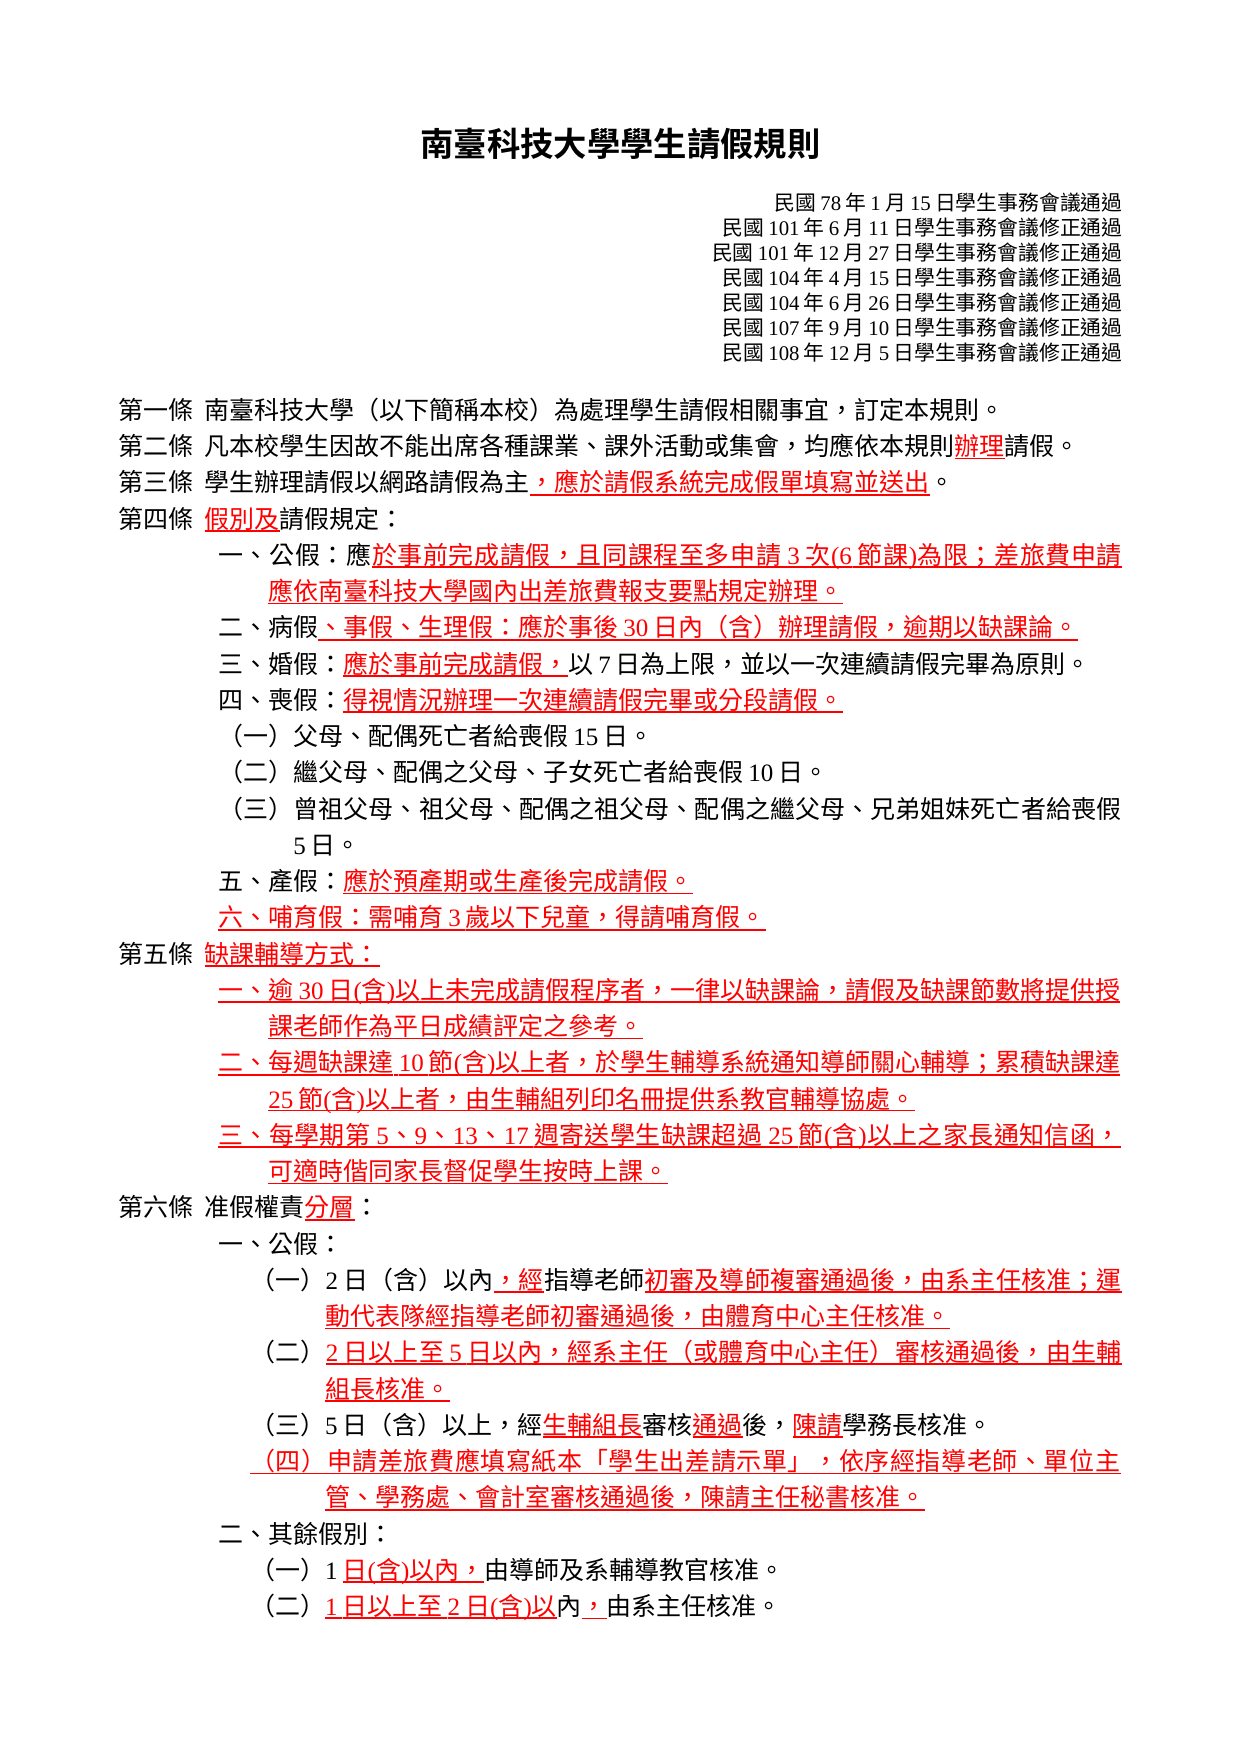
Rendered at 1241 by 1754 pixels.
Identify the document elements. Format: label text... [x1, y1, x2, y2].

text 第四條 假別及請假規定： [118, 499, 1122, 535]
text 一、公假：應於事前完成請假，且同課程至多申請3次(6節課)為限；差旅費申請應依南臺科技大學國內出差旅費報支要點規定辦理。 [218, 535, 1122, 608]
text 第六條 准假權責分層： [118, 1188, 1122, 1224]
text （二）繼父母、配偶之父母、子女死亡者給喪假10日。 [218, 753, 1122, 789]
text （二）1日以上至2日(含)以內，由系主任核准。 [250, 1587, 1122, 1623]
text 第五條 缺課輔導方式： [118, 934, 1122, 970]
text 民國108年12月5日學生事務會議修正通過 [118, 340, 1122, 365]
text 民國101年學生事務會議修正通過 [118, 240, 1122, 265]
text 民國101年學生事務會議修正通過 [118, 215, 1122, 240]
text 二、病假、事假、生理假：應於事後30日內（含）辦理請假，逾期以缺課論。 [218, 608, 1122, 644]
text 第一條 南臺科技大學（以下簡稱本校）為處理學生請假相關事宜，訂定本規則。 [118, 390, 1122, 427]
text （一）2日（含）以內，經指導老師初審及導師複審通過後，由系主任核准；運動代表隊經指導老師初審通過後，由體育中心主任核准。 [250, 1260, 1122, 1333]
text （三）曾祖父母、祖父母、配偶之祖父母、配偶之繼父母、兄弟姐妹死亡者給喪假5日。 [218, 789, 1122, 862]
text （三）5日（含）以上，經生輔組長審核通過後，陳請學務長核准。 [250, 1405, 1122, 1442]
text 第二條 凡本校學生因故不能出席各種課業、課外活動或集會，均應依本規則辦理請假。 [118, 427, 1122, 463]
text 二、每週缺課達10節(含)以上者，於學生輔導系統通知導師關心輔導；累積缺課達25節(含)以上者，由生輔組列印名冊提供系教官輔導協處。 [218, 1043, 1122, 1115]
text 六、哺育假：需哺育3歲以下兒童，得請哺育假。 [218, 898, 1122, 934]
text （一）1日(含)以內，由導師及系輔導教官核准。 [250, 1550, 1122, 1587]
text 一、逾30日(含)以上未完成請假程序者，一律以缺課論，請假及缺課節數將提供授課老師作為平日成績評定之參考。 [218, 970, 1122, 1043]
text 學生事務會議修正通過 [118, 290, 1122, 315]
text （二）2日以上至5日以內，經系主任（或體育中心主任）審核通過後，由生輔組長核准。 [250, 1333, 1122, 1405]
text 三、每學期第5、9、13、17週寄送學生缺課超過25節(含)以上之家長通知信函，可適時偕同家長督促學生按時上課。 [218, 1115, 1122, 1188]
text 四、喪假：得視情況辦理一次連續請假完畢或分段請假。 [218, 680, 1122, 717]
text （四）申請差旅費應填寫紙本「學生出差請示單」，依序經指導老師、單位主管、學務處、會計室審核通過後，陳請主任秘書核准。 [250, 1442, 1122, 1514]
text 二、其餘假別： [218, 1514, 1122, 1550]
text 三、婚假：應於事前完成請假，以7日為上限，並以一次連續請假完畢為原則。 [218, 644, 1122, 680]
text 學生事務會議修正通過 [118, 265, 1122, 290]
text 一、公假： [218, 1224, 1122, 1260]
text 第三條 學生辦理請假以網路請假為主，應於請假系統完成假單填寫並送出。 [118, 463, 1122, 499]
text 五、產假：應於預產期或生產後完成請假。 [218, 862, 1122, 898]
text 南臺科技大學學生請假規則 [118, 118, 1122, 166]
text （一）父母、配偶死亡者給喪假15日。 [218, 717, 1122, 753]
text 民國107年9月10日學生事務會議修正通過 [118, 315, 1122, 340]
text 民國78年學生事務會議通過 [118, 190, 1122, 215]
